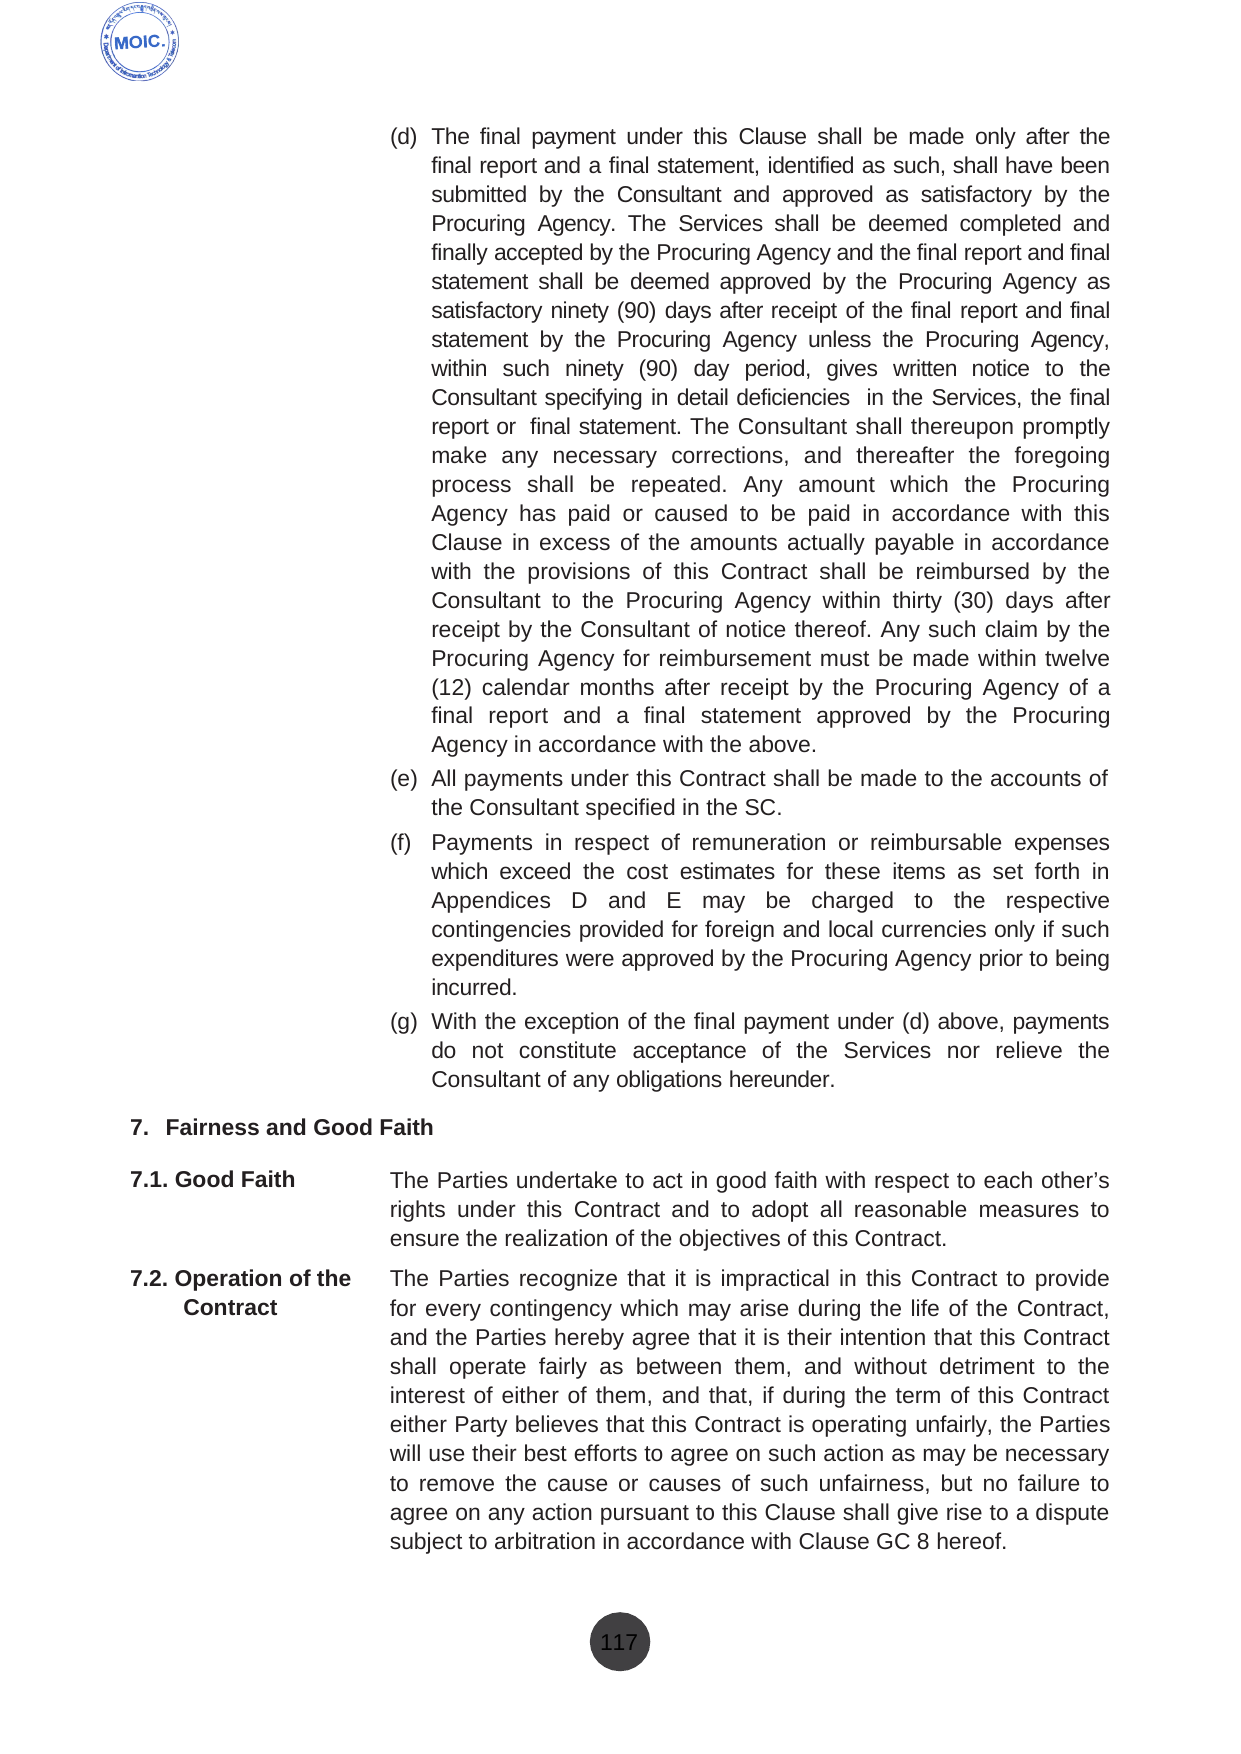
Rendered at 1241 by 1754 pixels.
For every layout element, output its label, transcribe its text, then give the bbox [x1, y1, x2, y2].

list All payments under this Contract shall be made to the accounts of [390, 764, 1142, 791]
list Payments in respect of remuneration or reimbursable expenses which exceed the cost estimates for these items as set forth in Appendices D and E may be charged to the respective contingencies provided for foreign and local currencies only if such expenditures were approved by the Procuring Agency prior to being incurred. [390, 829, 1110, 1000]
text the Consultant specified in the SC. [431, 794, 1142, 820]
table_header The Parties undertake to act in good faith with respect to each other’s rights under this Contract and to adopt all reasonable measures to ensure the realization of the objectives of this Contract. [375, 1167, 1131, 1258]
table_cell 7.2. Operation of the Contract [109, 1259, 375, 1554]
picture [97, 0, 183, 85]
list With the exception of the final payment under (d) above, payments do not constitute acceptance of the Services nor relieve the Consultant of any obligations hereunder. [390, 1008, 1111, 1092]
table_cell The Parties recognize that it is impractical in this Contract to provide for every contingency which may arise during the life of the Contract, and the Parties hereby agree that it is their intention that this Contract shall operate fairly as between them, and without detriment to the interest of either of them, and that, if during the term of this Contract either Party believes that this Contract is operating unfairly, the Parties will use their best efforts to agree on such action as may be necessary to remove the cause or causes of such unfairness, but no failure to agree on any action pursuant to this Clause shall give rise to a dispute subject to arbitration in accordance with Clause GC 8 hereof. [375, 1259, 1131, 1554]
list The final payment under this Clause shall be made only after the final report and a final statement, identified as such, shall have been submitted by the Consultant and approved as satisfactory by the Procuring Agency. The Services shall be deemed completed and finally accepted by the Procuring Agency and the final report and final statement shall be deemed approved by the Procuring Agency as satisfactory ninety (90) days after receipt of the final report and final statement by the Procuring Agency unless the Procuring Agency, within such ninety (90) day period, gives written notice to the Consultant specifying in detail deficiencies in the Services, the final report or final statement. The Consultant shall thereupon promptly make any necessary corrections, and thereafter the foregoing process shall be repeated. Any amount which the Procuring Agency has paid or caused to be paid in accordance with this Clause in excess of the amounts actually payable in accordance with the provisions of this Contract shall be reimbursed by the Consultant to the Procuring Agency within thirty (30) days after receipt by the Consultant of notice thereof. Any such claim by the Procuring Agency for reimbursement must be made within twelve (12) calendar months after receipt by the Procuring Agency of a final report and a final statement approved by the Procuring Agency in accordance with the above. [390, 123, 1111, 758]
table_header 7.1. Good Faith [109, 1167, 375, 1258]
subtitle Fairness and Good Faith [130, 1114, 1142, 1140]
